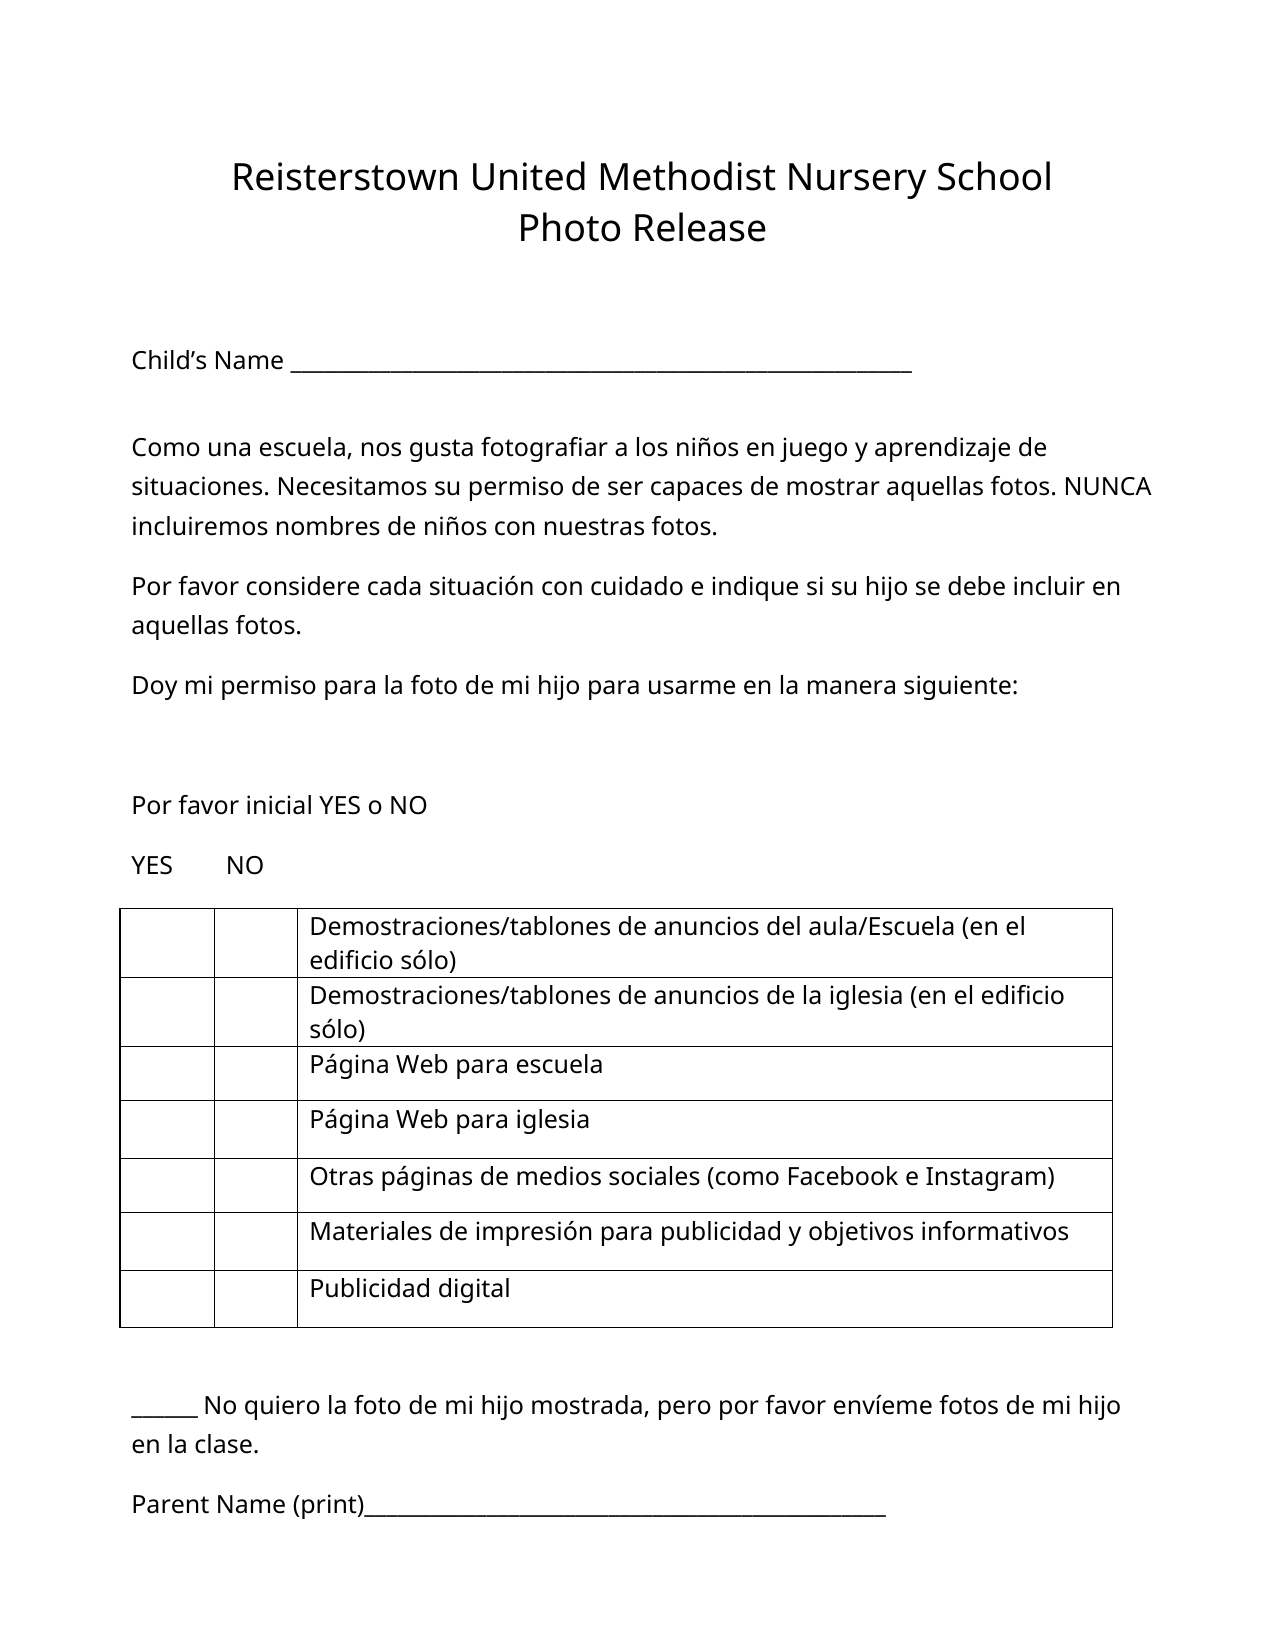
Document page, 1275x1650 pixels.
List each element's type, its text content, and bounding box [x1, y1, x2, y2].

table_header [121, 909, 214, 977]
table_cell [121, 1047, 214, 1100]
table_cell Página Web para escuela [298, 1047, 1112, 1100]
table_cell [121, 1101, 214, 1158]
text Parent Name (print)_______________________________________________ [131, 1487, 1153, 1521]
table_cell [215, 978, 297, 1046]
text Por favor inicial YES o NO [131, 787, 1153, 821]
text Child’s Name ________________________________________________________ [131, 343, 1153, 377]
table_cell Otras páginas de medios sociales (como Facebook e Instagram) [298, 1159, 1112, 1212]
text ______ No quiero la foto de mi hijo mostrada, pero por favor envíeme fotos de mi hijo en la clase. [131, 1388, 1153, 1461]
table_cell [121, 1271, 214, 1327]
table_cell [121, 978, 214, 1046]
table_cell [121, 1159, 214, 1212]
text YES NO [131, 847, 1153, 881]
text Photo Release [131, 201, 1153, 252]
text Doy mi permiso para la foto de mi hijo para usarme en la manera siguiente: [131, 667, 1153, 701]
table_cell Página Web para iglesia [298, 1101, 1112, 1158]
table_header Demostraciones/tablones de anuncios del aula/Escuela (en el edificio sólo) [298, 909, 1112, 977]
text Reisterstown United Methodist Nursery School [131, 150, 1153, 201]
table_cell [215, 1047, 297, 1100]
table_cell Publicidad digital [298, 1271, 1112, 1327]
text Por favor considere cada situación con cuidado e indique si su hijo se debe incluir en aquellas fotos. [131, 568, 1153, 641]
table_cell Materiales de impresión para publicidad y objetivos informativos [298, 1213, 1112, 1269]
text Como una escuela, nos gusta fotografiar a los niños en juego y aprendizaje de situaciones. Necesitamos su permiso de ser capaces de mostrar aquellas fotos. NUNCA incluiremos nombres de niños con nuestras fotos. [131, 430, 1153, 542]
table_cell Demostraciones/tablones de anuncios de la iglesia (en el edificio sólo) [298, 978, 1112, 1046]
table_header [215, 909, 297, 977]
table_cell [215, 1159, 297, 1212]
table_cell [121, 1213, 214, 1269]
table_cell [215, 1101, 297, 1158]
table_cell [215, 1271, 297, 1327]
table_cell [215, 1213, 297, 1269]
